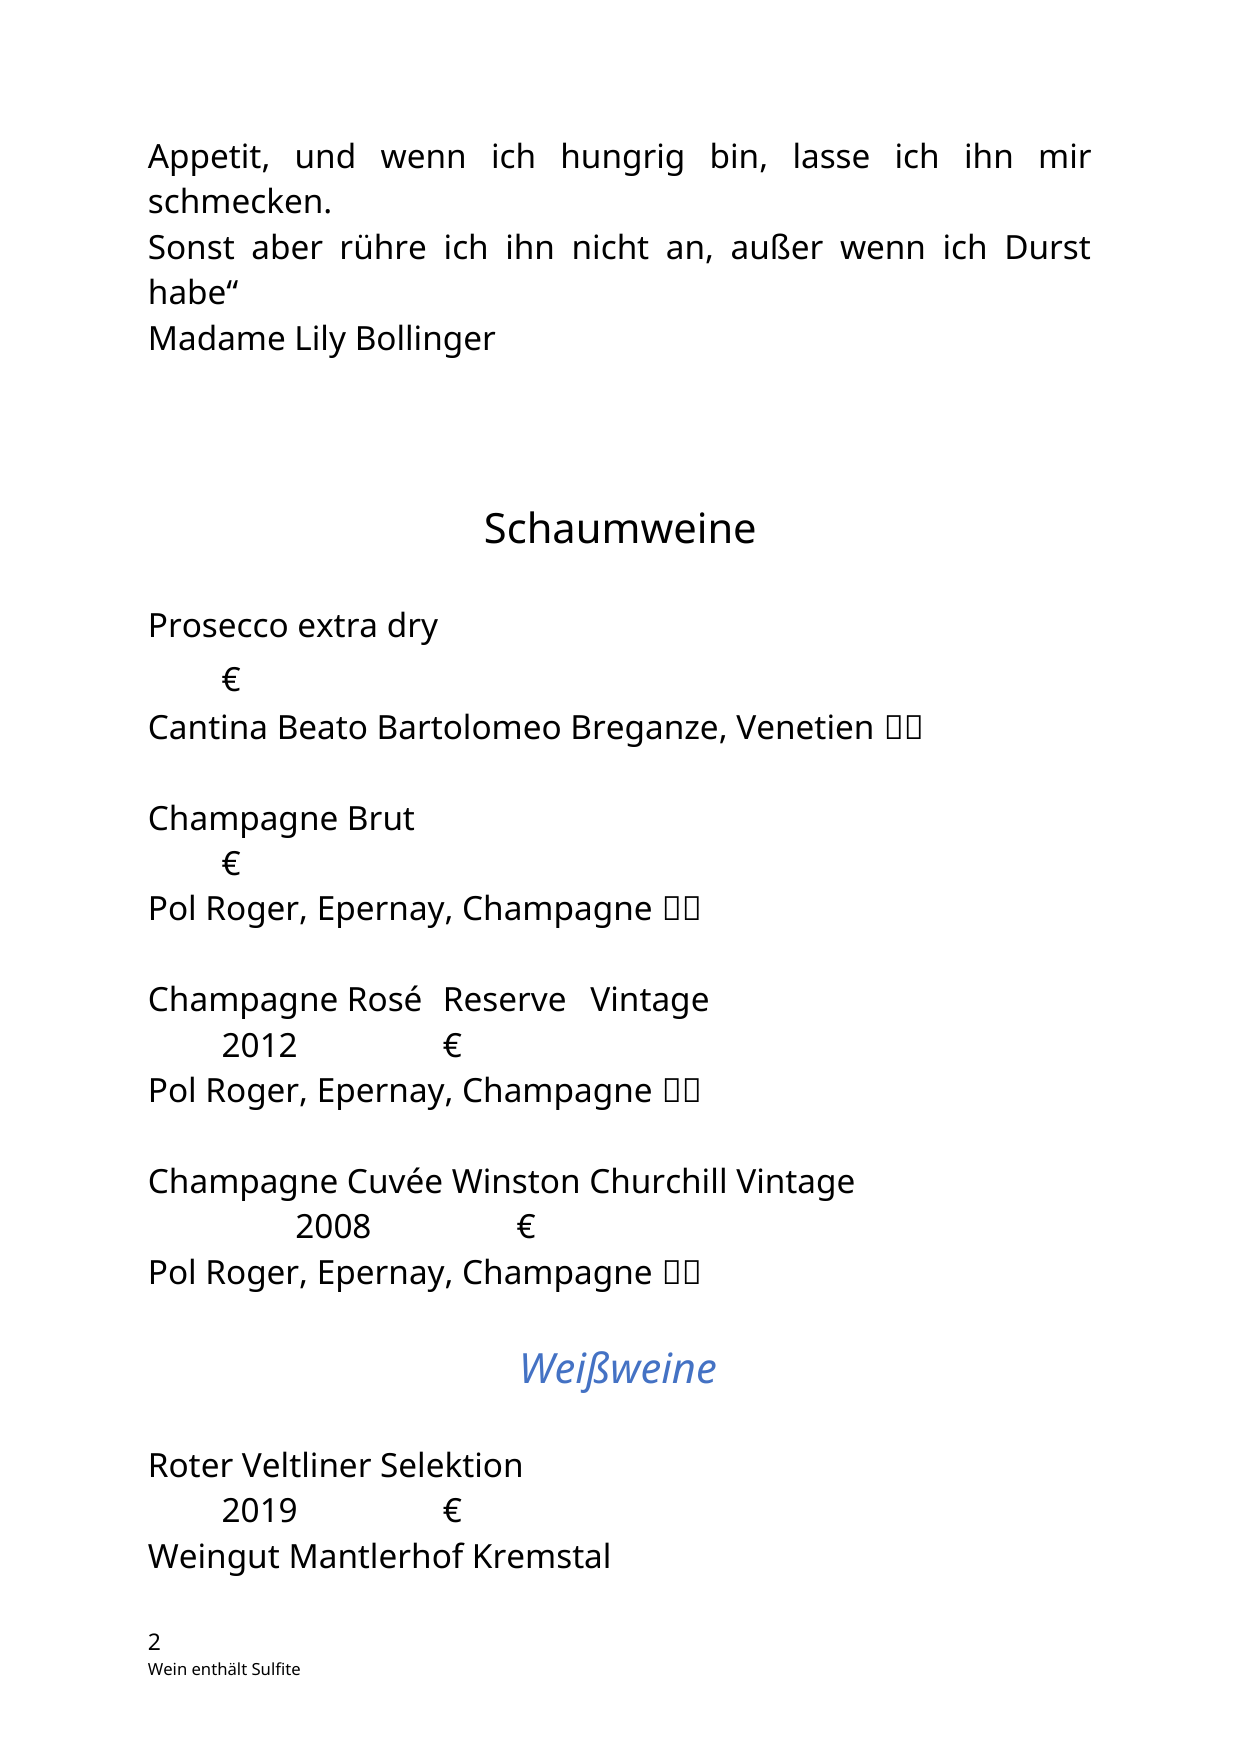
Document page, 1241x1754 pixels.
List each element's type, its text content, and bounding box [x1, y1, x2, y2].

text Pol Roger, Epernay, Champagne [148, 885, 1093, 931]
text Weißweine [148, 1339, 1093, 1396]
text Pol Roger, Epernay, Champagne [148, 1248, 1093, 1294]
text Schaumweine [148, 499, 1093, 556]
text Roter Veltliner Selektion 2019 € [148, 1442, 1093, 1532]
text Pol Roger, Epernay, Champagne [148, 1067, 1093, 1112]
text Champagne Rosé Reserve Vintage 2012 € [148, 976, 1093, 1067]
text Champagne Cuvée Winston Churchill Vintage 2008 € [148, 1158, 1093, 1248]
text Weingut Mantlerhof Kremstal [148, 1532, 1093, 1578]
text Madame Lily Bollinger [148, 314, 1093, 360]
text Cantina Beato Bartolomeo Breganze, Venetien [148, 703, 1093, 749]
text Champagne Brut € [148, 794, 1093, 885]
text Sonst aber rühre ich ihn nicht an, außer wenn ich Durst habe“ [148, 224, 1093, 314]
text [148, 133, 1093, 224]
text Prosecco extra dry € [148, 601, 1093, 703]
